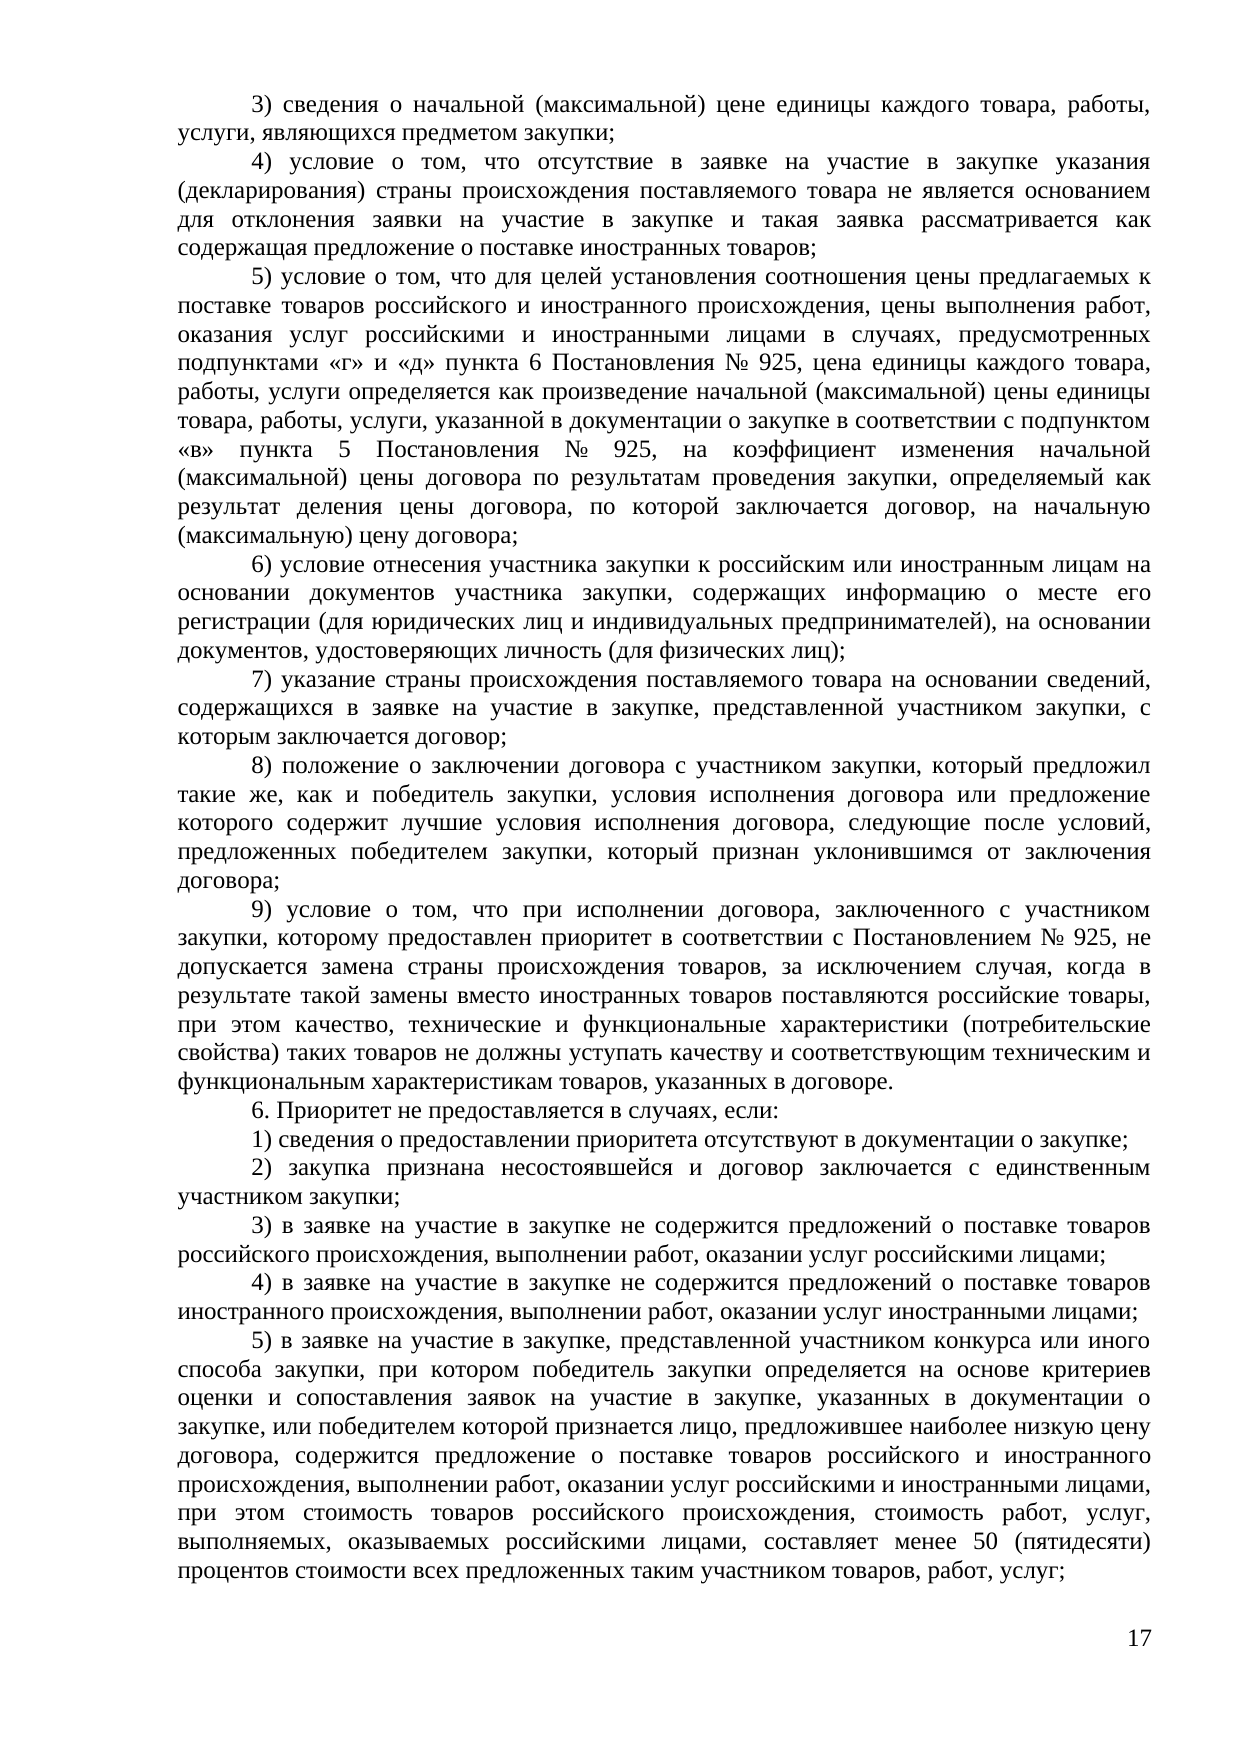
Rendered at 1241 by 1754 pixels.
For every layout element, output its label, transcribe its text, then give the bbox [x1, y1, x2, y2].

text 7) указание страны происхождения поставляемого товара на основании сведений, содержащихся в заявке на участие в закупке, представленной участником закупки, с которым заключается договор; [177, 664, 1152, 750]
text 3) в заявке на участие в закупке не содержится предложений о поставке товаров российского происхождения, выполнении работ, оказании услуг российскими лицами; [177, 1210, 1152, 1267]
text 4) в заявке на участие в закупке не содержится предложений о поставке товаров иностранного происхождения, выполнении работ, оказании услуг иностранными лицами; [177, 1267, 1152, 1325]
text 4) условие о том, что отсутствие в заявке на участие в закупке указания (декларирования) страны происхождения поставляемого товара не является основанием для отклонения заявки на участие в закупке и такая заявка рассматривается как содержащая предложение о поставке иностранных товаров; [177, 146, 1152, 261]
text 1) сведения о предоставлении приоритета отсутствуют в документации о закупке; [177, 1124, 1152, 1152]
text 5) условие о том, что для целей установления соотношения цены предлагаемых к поставке товаров российского и иностранного происхождения, цены выполнения работ, оказания услуг российскими и иностранными лицами в случаях, предусмотренных подпунктами «г» и «д» пункта 6 Постановления № 925, цена единицы каждого товара, работы, услуги определяется как произведение начальной (максимальной) цены единицы товара, работы, услуги, указанной в документации о закупке в соответствии с подпунктом «в» пункта 5 Постановления № 925, на коэффициент изменения начальной (максимальной) цены договора по результатам проведения закупки, определяемый как результат деления цены договора, по которой заключается договор, на начальную (максимальную) цену договора; [177, 261, 1152, 549]
text 2) закупка признана несостоявшейся и договор заключается с единственным участником закупки; [177, 1152, 1152, 1210]
text 3) сведения о начальной (максимальной) цене единицы каждого товара, работы, услуги, являющихся предметом закупки; [177, 89, 1152, 146]
text 6. Приоритет не предоставляется в случаях, если: [177, 1095, 1152, 1124]
text 5) в заявке на участие в закупке, представленной участником конкурса или иного способа закупки, при котором победитель закупки определяется на основе критериев оценки и сопоставления заявок на участие в закупке, указанных в документации о закупке, или победителем которой признается лицо, предложившее наиболее низкую цену договора, содержится предложение о поставке товаров российского и иностранного происхождения, выполнении работ, оказании услуг российскими и иностранными лицами, при этом стоимость товаров российского происхождения, стоимость работ, услуг, выполняемых, оказываемых российскими лицами, составляет менее 50 (пятидесяти) процентов стоимости всех предложенных таким участником товаров, работ, услуг; [177, 1325, 1152, 1584]
text 8) положение о заключении договора с участником закупки, который предложил такие же, как и победитель закупки, условия исполнения договора или предложение которого содержит лучшие условия исполнения договора, следующие после условий, предложенных победителем закупки, который признан уклонившимся от заключения договора; [177, 750, 1152, 894]
text 9) условие о том, что при исполнении договора, заключенного с участником закупки, которому предоставлен приоритет в соответствии с Постановлением № 925, не допускается замена страны происхождения товаров, за исключением случая, когда в результате такой замены вместо иностранных товаров поставляются российские товары, при этом качество, технические и функциональные характеристики (потребительские свойства) таких товаров не должны уступать качеству и соответствующим техническим и функциональным характеристикам товаров, указанных в договоре. [177, 894, 1152, 1095]
text 6) условие отнесения участника закупки к российским или иностранным лицам на основании документов участника закупки, содержащих информацию о месте его регистрации (для юридических лиц и индивидуальных предпринимателей), на основании документов, удостоверяющих личность (для физических лиц); [177, 549, 1152, 664]
